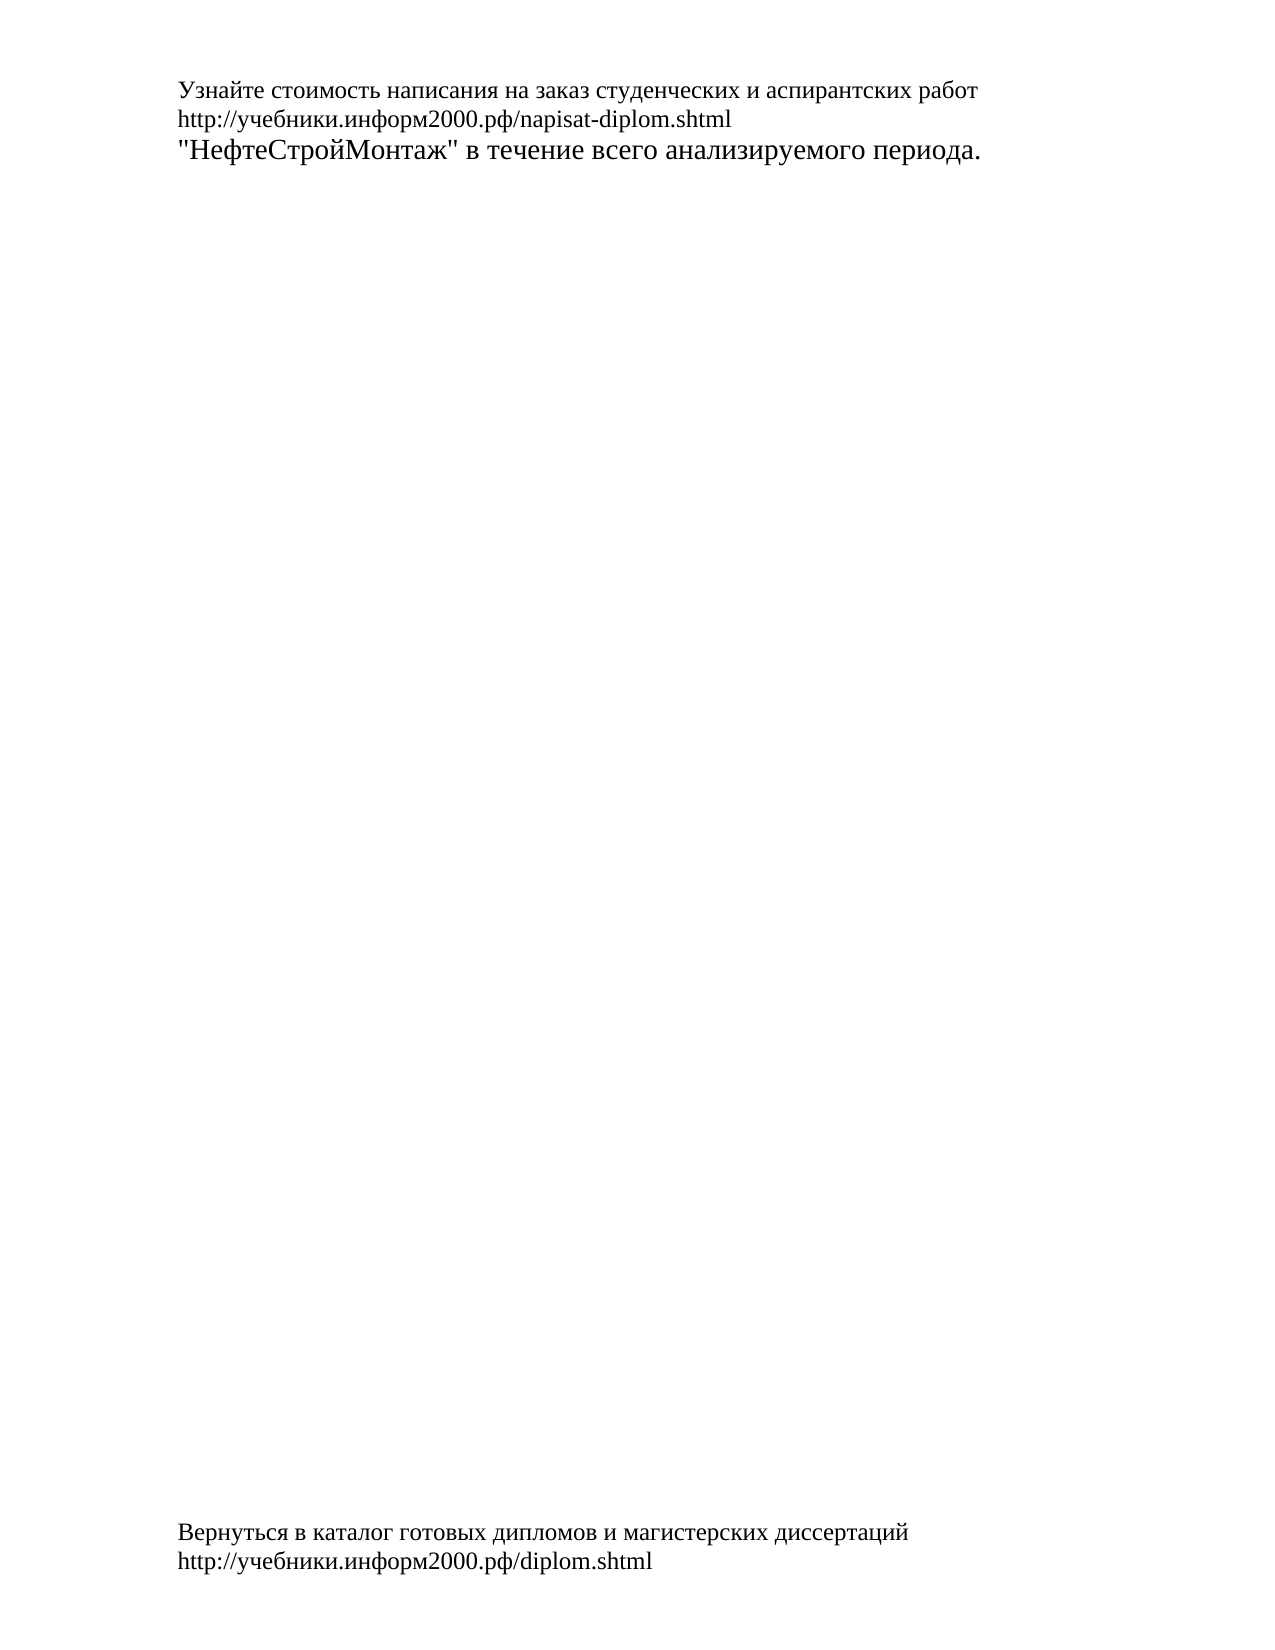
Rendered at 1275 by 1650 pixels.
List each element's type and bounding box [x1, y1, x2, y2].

text [177, 132, 1186, 166]
